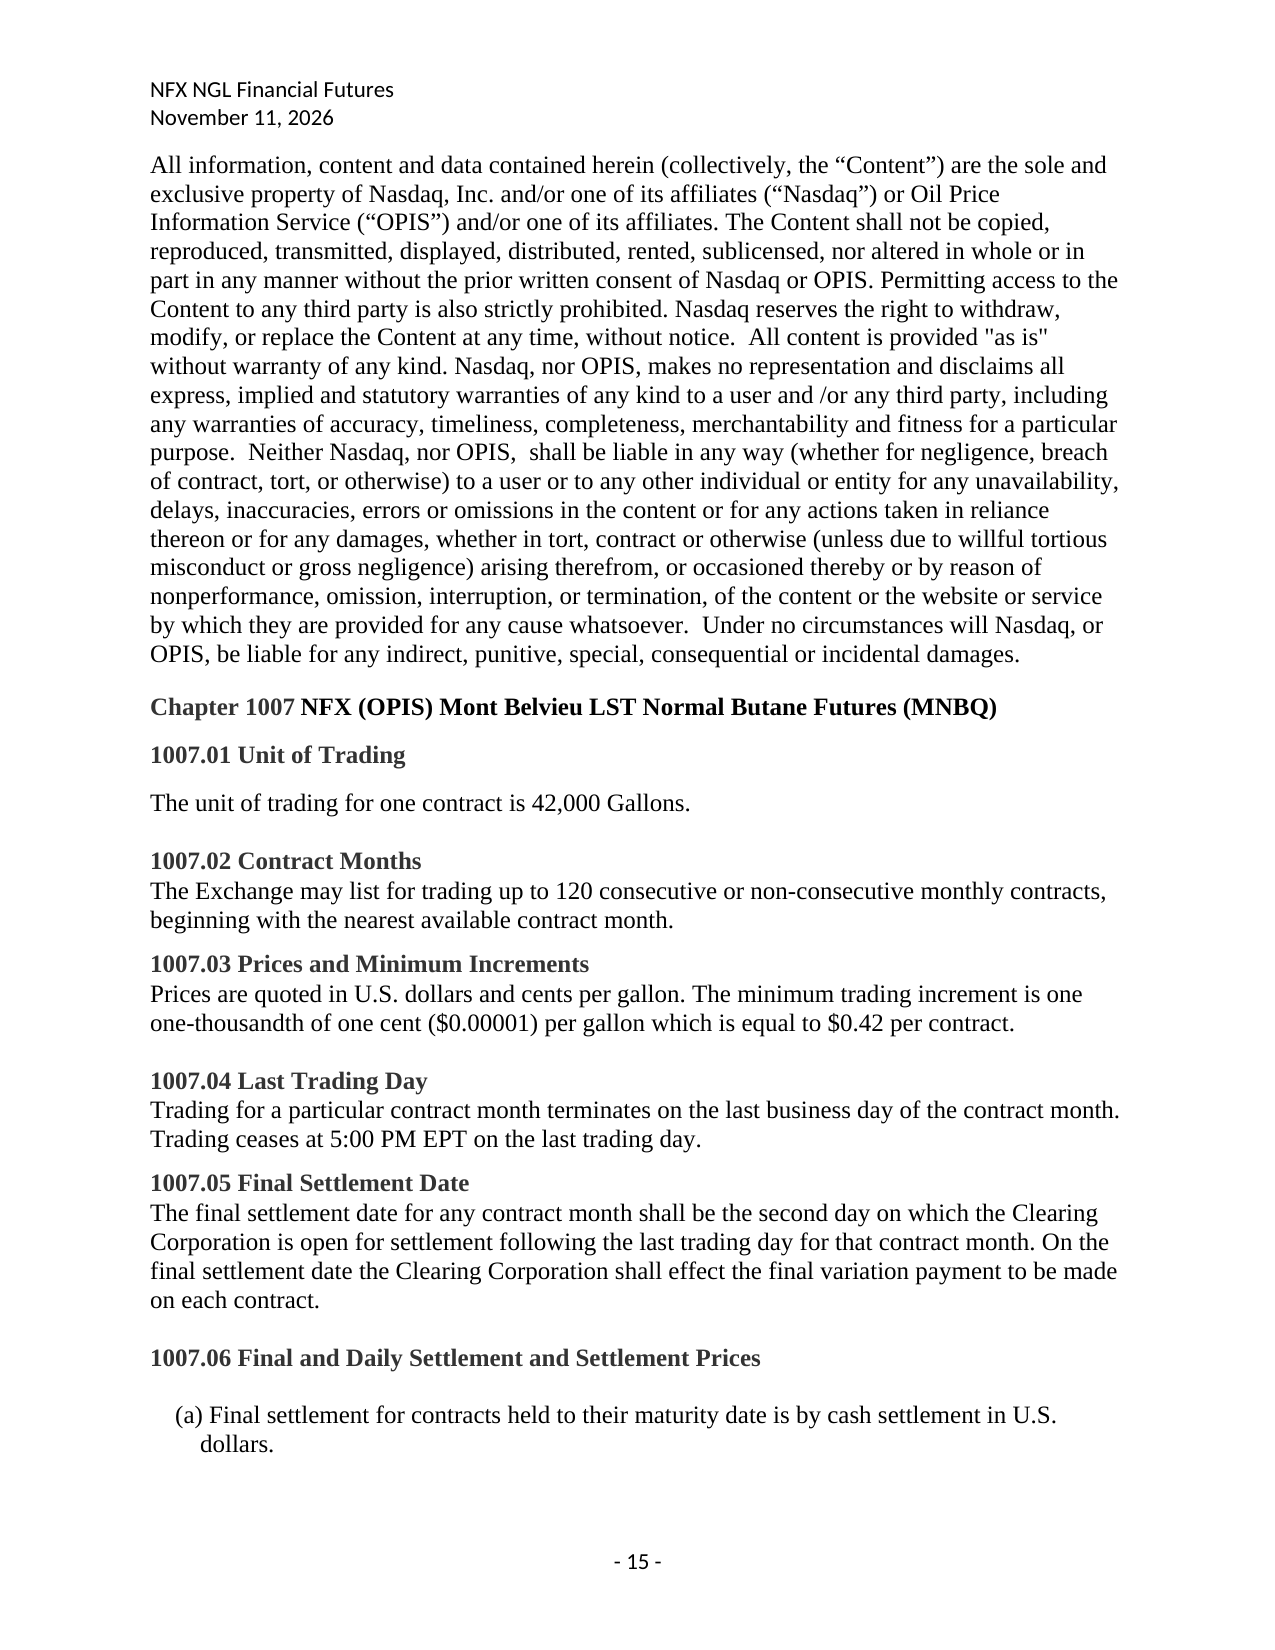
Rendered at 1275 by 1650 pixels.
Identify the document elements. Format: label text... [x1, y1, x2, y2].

text 1007.06 Final and Daily Settlement and Settlement Prices [150, 1343, 1125, 1371]
text 1007.05 Final Settlement Date [150, 1168, 1125, 1197]
text 1007.03 Prices and Minimum Increments [150, 949, 1125, 978]
text The final settlement date for any contract month shall be the second day on which the Clearing Corporation is open for settlement following the last trading day for that contract month. On the final settlement date the Clearing Corporation shall effect the final variation payment to be made on each contract. [150, 1198, 1125, 1313]
text (a) Final settlement for contracts held to their maturity date is by cash settlement in U.S. dollars. [175, 1401, 1125, 1458]
text 1007.04 Last Trading Day [150, 1066, 1125, 1095]
text Trading for a particular contract month terminates on the last business day of the contract month. Trading ceases at 5:00 PM EPT on the last trading day. [150, 1095, 1125, 1152]
text Chapter 1007 NFX (OPIS) Mont Belvieu LST Normal Butane Futures (MNBQ) [150, 692, 1125, 721]
text The unit of trading for one contract is 42,000 Gallons. [150, 788, 1125, 817]
text 1007.01 Unit of Trading [150, 740, 1125, 769]
text 1007.02 Contract Months [150, 846, 1125, 874]
text Prices are quoted in U.S. dollars and cents per gallon. The minimum trading increment is one one-thousandth of one cent ($0.00001) per gallon which is equal to $0.42 per contract. [150, 979, 1125, 1037]
text All information, content and data contained herein (collectively, the “Content”) are the sole and exclusive property of Nasdaq, Inc. and/or one of its affiliates (“Nasdaq”) or Oil Price Information Service (“OPIS”) and/or one of its affiliates. The Content shall not be copied, reproduced, transmitted, displayed, distributed, rented, sublicensed, nor altered in whole or in part in any manner without the prior written consent of Nasdaq or OPIS. Permitting access to the Content to any third party is also strictly prohibited. Nasdaq reserves the right to withdraw, modify, or replace the Content at any time, without notice. All content is provided "as is" without warranty of any kind. Nasdaq, nor OPIS, makes no representation and disclaims all express, implied and statutory warranties of any kind to a user and /or any third party, including any warranties of accuracy, timeliness, completeness, merchantability and fitness for a particular purpose. Neither Nasdaq, nor OPIS, shall be liable in any way (whether for negligence, breach of contract, tort, or otherwise) to a user or to any other individual or entity for any unavailability, delays, inaccuracies, errors or omissions in the content or for any actions taken in reliance thereon or for any damages, whether in tort, contract or otherwise (unless due to willful tortious misconduct or gross negligence) arising therefrom, or occasioned thereby or by reason of nonperformance, omission, interruption, or termination, of the content or the website or service by which they are provided for any cause whatsoever. Under no circumstances will Nasdaq, or OPIS, be liable for any indirect, punitive, special, consequential or incidental damages. [150, 150, 1125, 667]
text The Exchange may list for trading up to 120 consecutive or non-consecutive monthly contracts, beginning with the nearest available contract month. [150, 876, 1125, 934]
